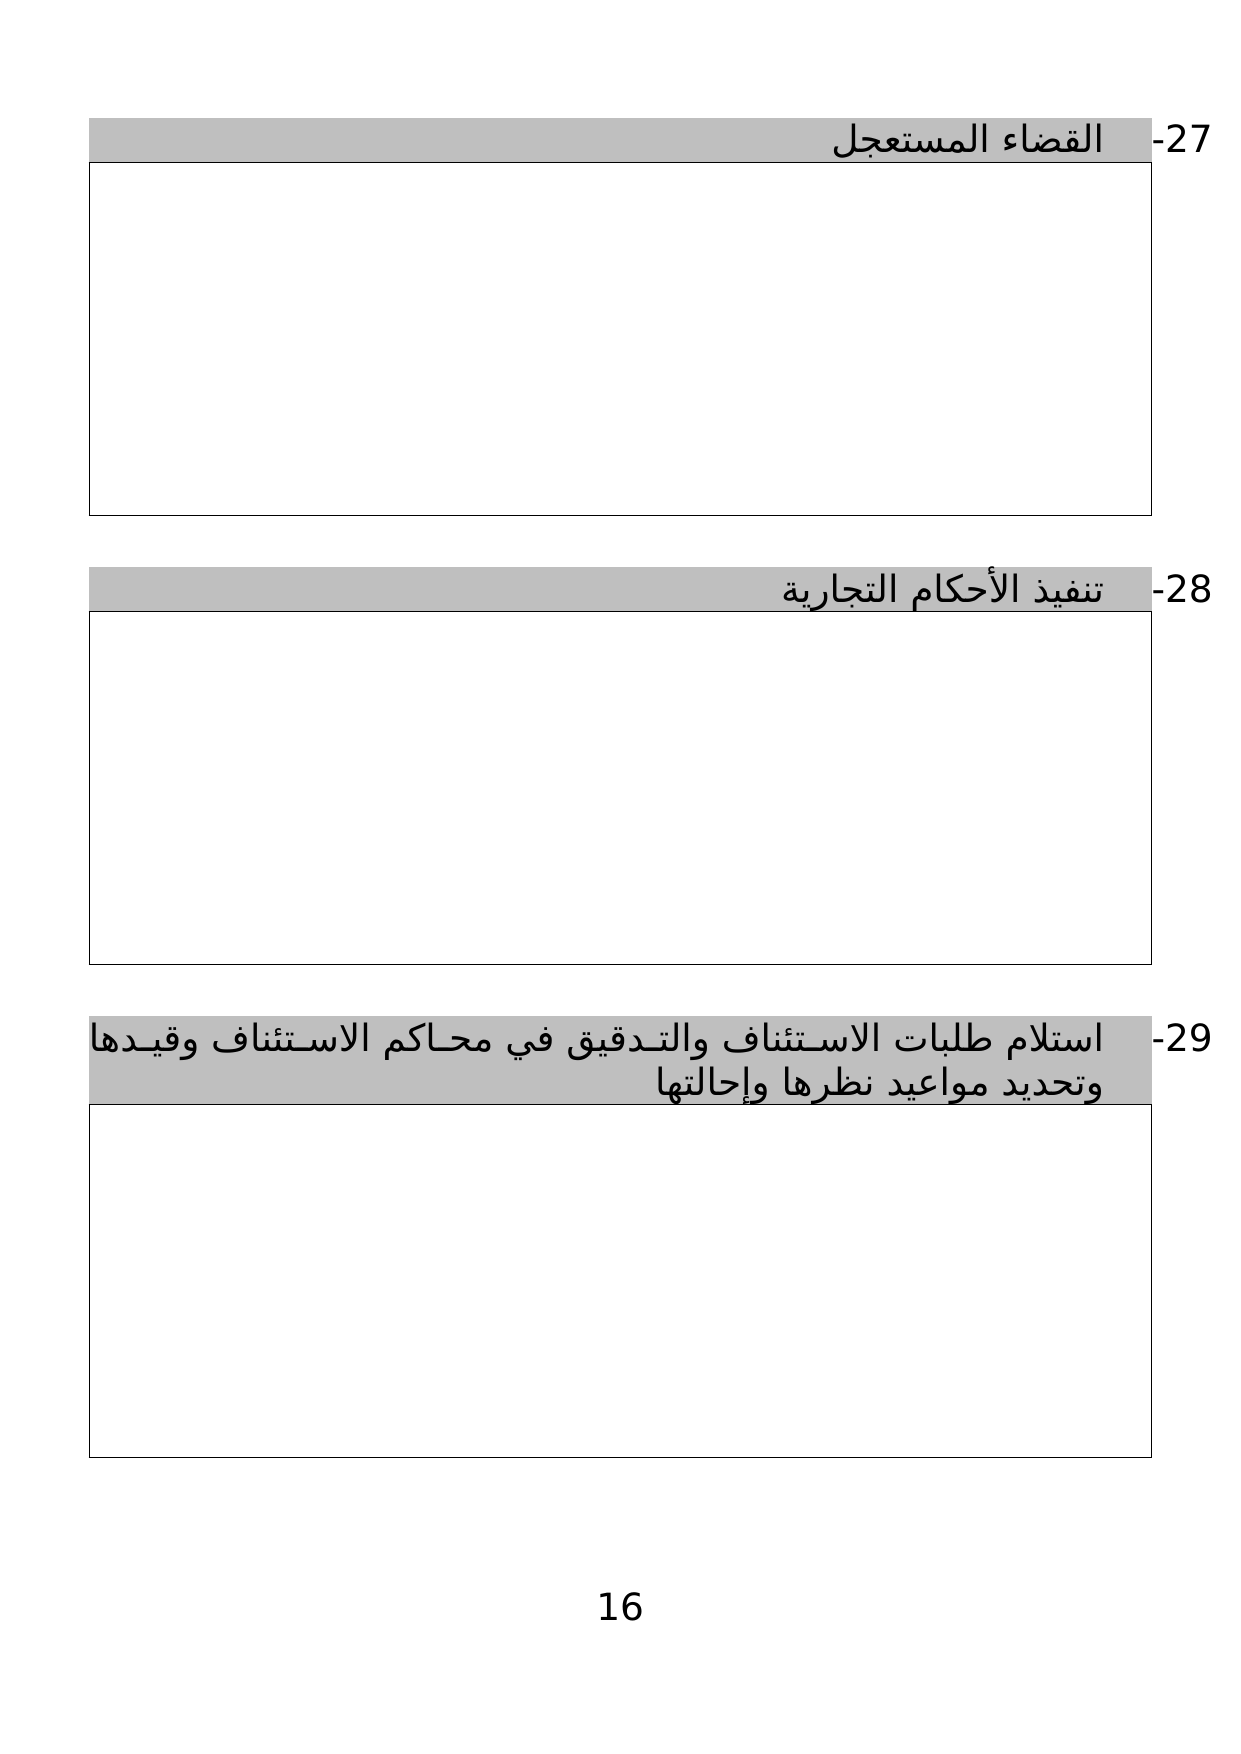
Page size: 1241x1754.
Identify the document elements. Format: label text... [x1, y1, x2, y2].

table_header [90, 1105, 1151, 1457]
table_header [90, 612, 1151, 964]
list استلام طلبات الاستئناف والتدقيق في محاكم الاستئناف وقيدها وتحديد مواعيد نظرها وإحالتها [89, 1016, 1152, 1104]
list تنفيذ الأحكام التجارية [89, 567, 1152, 611]
table_header [90, 163, 1151, 515]
list القضاء المستعجل [89, 118, 1152, 162]
